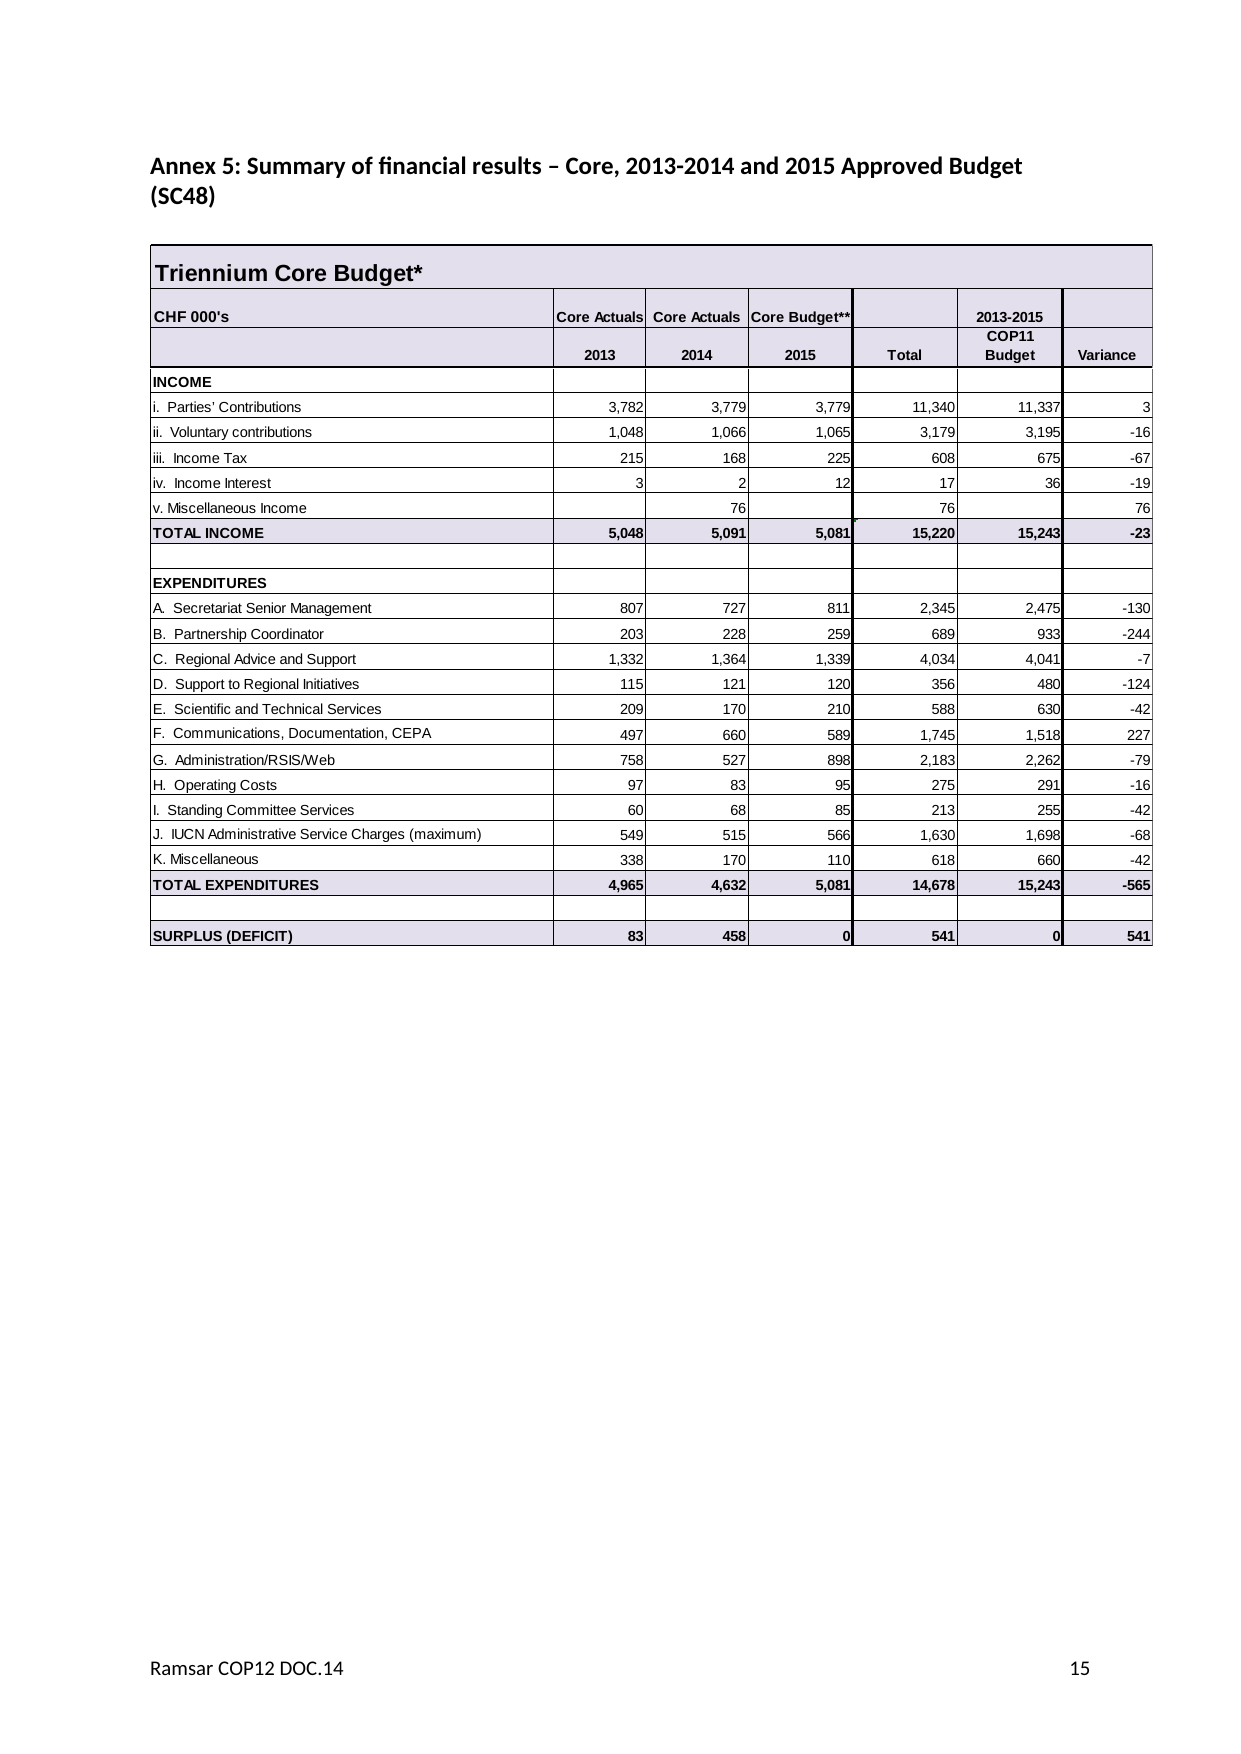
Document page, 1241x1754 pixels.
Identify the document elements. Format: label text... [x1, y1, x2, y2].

text Annex 5: Summary of financial results – Core, 2013-2014 and 2015 Approved Budget (SC48) [150, 150, 1090, 211]
